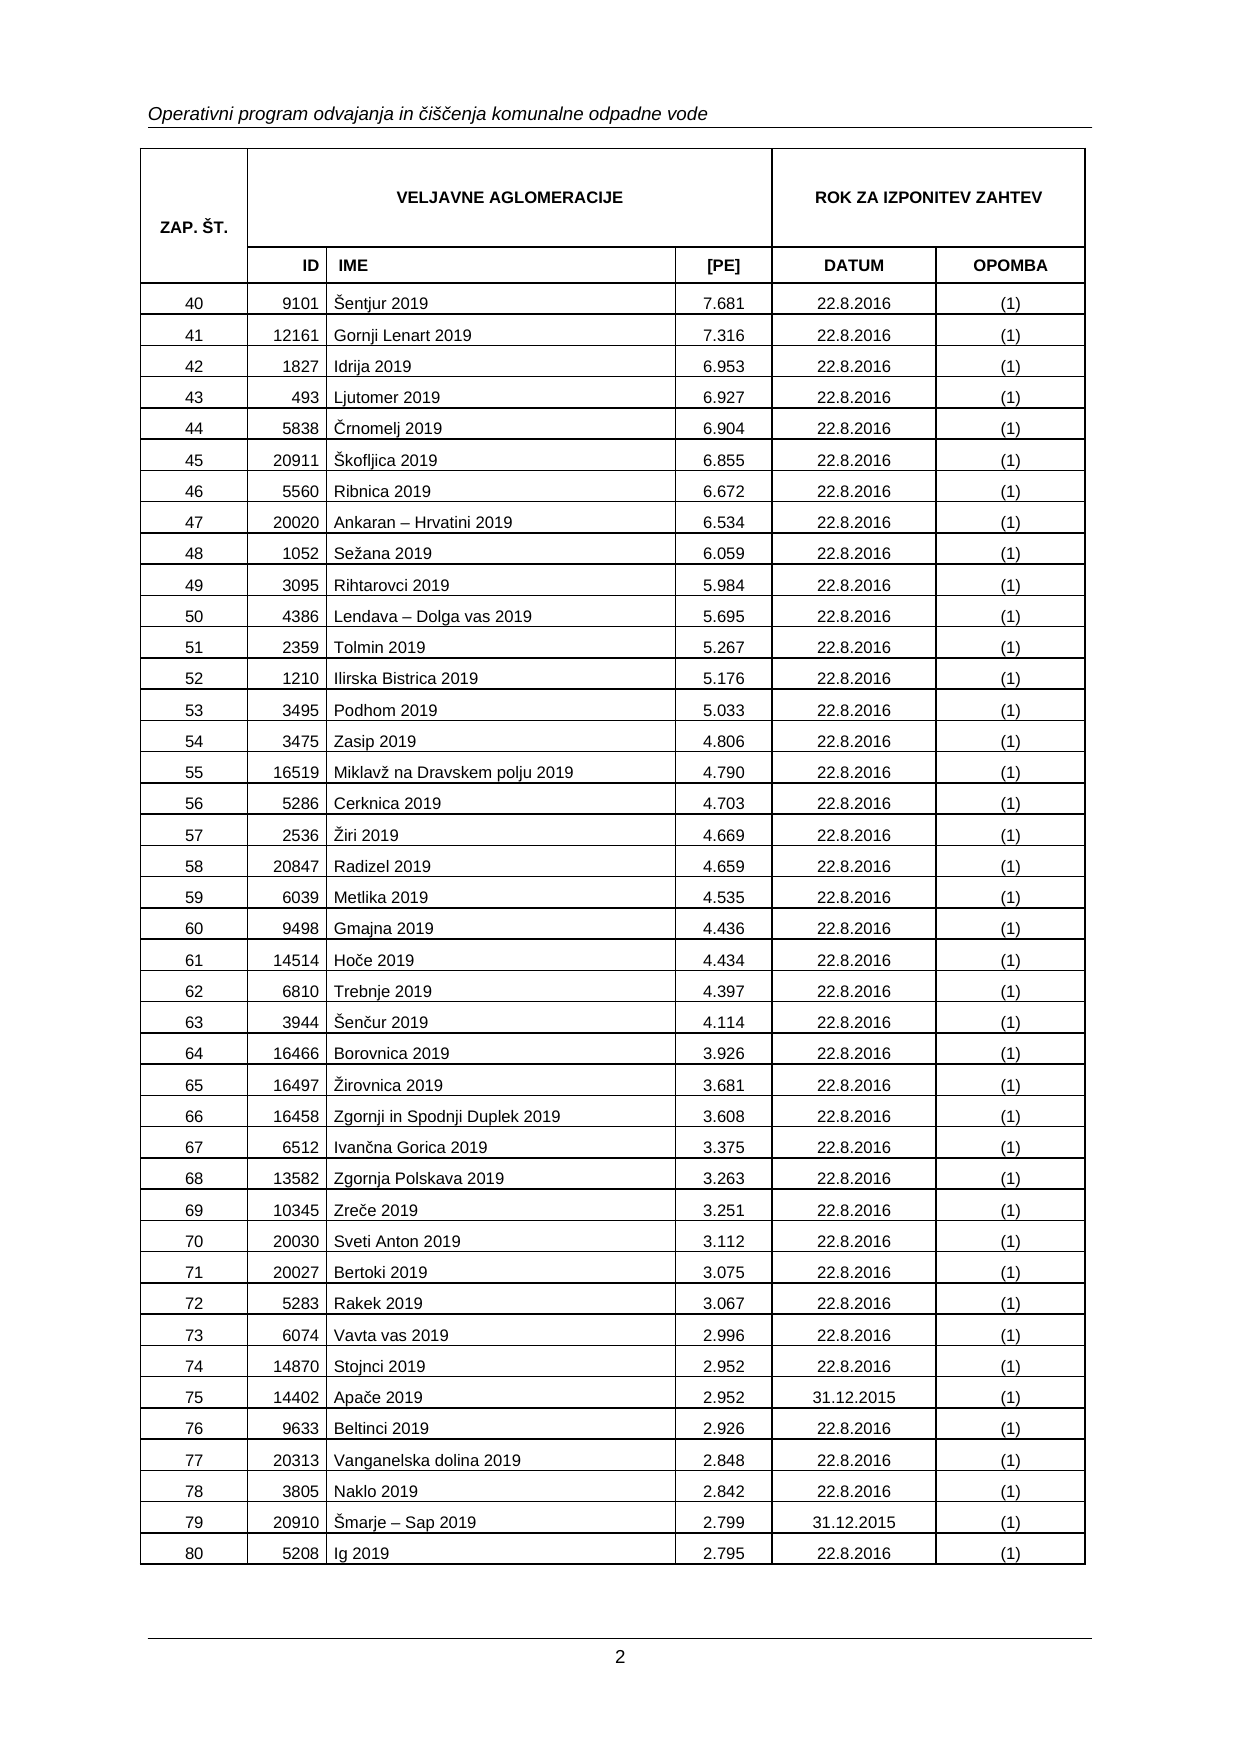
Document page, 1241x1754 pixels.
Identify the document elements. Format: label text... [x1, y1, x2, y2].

table_cell 22.8.2016 [773, 784, 935, 813]
table_cell (1) [937, 659, 1084, 688]
table_cell Tolmin 2019 [327, 627, 675, 657]
table_cell 22.8.2016 [773, 1127, 935, 1157]
table_cell 5.695 [676, 596, 771, 626]
table_cell 4.703 [676, 784, 771, 813]
table_cell 2.952 [676, 1346, 771, 1376]
table_cell 6.904 [676, 409, 771, 438]
table_cell 65 [141, 1065, 247, 1094]
table_cell (1) [937, 284, 1084, 313]
table_cell 41 [141, 315, 247, 344]
table_cell 62 [141, 971, 247, 1001]
table_cell Podhom 2019 [327, 690, 675, 719]
table_cell 73 [141, 1315, 247, 1344]
table_cell 5208 [248, 1534, 326, 1563]
table_cell 22.8.2016 [773, 659, 935, 688]
table_cell 68 [141, 1159, 247, 1188]
table_cell 3495 [248, 690, 326, 719]
table_cell 50 [141, 596, 247, 626]
table_cell 5838 [248, 409, 326, 438]
table_cell 22.8.2016 [773, 1252, 935, 1282]
table_cell 2.795 [676, 1534, 771, 1563]
table_cell 6074 [248, 1315, 326, 1344]
table_cell 52 [141, 659, 247, 688]
table_cell 57 [141, 815, 247, 844]
table_cell (1) [937, 752, 1084, 782]
table_cell Miklavž na Dravskem polju 2019 [327, 752, 675, 782]
table_cell (1) [937, 815, 1084, 844]
table_cell (1) [937, 377, 1084, 407]
table_cell 3805 [248, 1471, 326, 1501]
table_cell 22.8.2016 [773, 440, 935, 469]
table_cell 22.8.2016 [773, 534, 935, 563]
table_cell 71 [141, 1252, 247, 1282]
table_cell 22.8.2016 [773, 1409, 935, 1438]
table_cell Stojnci 2019 [327, 1346, 675, 1376]
table_cell 60 [141, 909, 247, 938]
table_cell 5.267 [676, 627, 771, 657]
table_cell IME [327, 248, 675, 282]
table_cell Cerknica 2019 [327, 784, 675, 813]
table_cell Zreče 2019 [327, 1190, 675, 1219]
table_cell 22.8.2016 [773, 315, 935, 344]
table_cell 2.952 [676, 1377, 771, 1407]
table_cell 6.927 [676, 377, 771, 407]
table_cell Idrija 2019 [327, 346, 675, 376]
table_cell 20910 [248, 1502, 326, 1532]
table_cell (1) [937, 1190, 1084, 1219]
table_cell (1) [937, 690, 1084, 719]
table_cell 22.8.2016 [773, 1534, 935, 1563]
table_cell 3.375 [676, 1127, 771, 1157]
table_cell 31.12.2015 [773, 1502, 935, 1532]
table_cell 6.953 [676, 346, 771, 376]
table_cell 22.8.2016 [773, 1096, 935, 1126]
table_cell 45 [141, 440, 247, 469]
table_cell 22.8.2016 [773, 1190, 935, 1219]
table_cell 22.8.2016 [773, 565, 935, 594]
table_cell 42 [141, 346, 247, 376]
table_cell (1) [937, 1034, 1084, 1063]
table_cell (1) [937, 1284, 1084, 1313]
table_cell 5283 [248, 1284, 326, 1313]
table_cell (1) [937, 1377, 1084, 1407]
table_cell 22.8.2016 [773, 1346, 935, 1376]
table_cell 22.8.2016 [773, 409, 935, 438]
table_cell 4.434 [676, 940, 771, 969]
table_cell Naklo 2019 [327, 1471, 675, 1501]
table_cell 22.8.2016 [773, 1315, 935, 1344]
table_cell Sveti Anton 2019 [327, 1221, 675, 1251]
table_cell (1) [937, 502, 1084, 532]
table_cell 6.855 [676, 440, 771, 469]
table_cell Lendava – Dolga vas 2019 [327, 596, 675, 626]
table_cell Ivančna Gorica 2019 [327, 1127, 675, 1157]
table_cell 20911 [248, 440, 326, 469]
table_cell 2359 [248, 627, 326, 657]
table_cell (1) [937, 877, 1084, 907]
table_cell 2.842 [676, 1471, 771, 1501]
table_cell 3.926 [676, 1034, 771, 1063]
table_cell 4.790 [676, 752, 771, 782]
table_cell 61 [141, 940, 247, 969]
table_cell 4.397 [676, 971, 771, 1001]
table_cell 63 [141, 1002, 247, 1032]
table_cell (1) [937, 627, 1084, 657]
table_cell (1) [937, 471, 1084, 501]
table_header ROK ZA IZPONITEV ZAHTEV [773, 149, 1084, 246]
table_cell (1) [937, 409, 1084, 438]
table_cell 2.848 [676, 1440, 771, 1469]
table_cell (1) [937, 1409, 1084, 1438]
table_cell 22.8.2016 [773, 346, 935, 376]
table_cell 20027 [248, 1252, 326, 1282]
table_cell (1) [937, 440, 1084, 469]
table_cell (1) [937, 721, 1084, 751]
table_cell 1827 [248, 346, 326, 376]
table_cell 4.114 [676, 1002, 771, 1032]
table_cell Škofljica 2019 [327, 440, 675, 469]
table_cell DATUM [773, 248, 935, 282]
table_cell 40 [141, 284, 247, 313]
table_cell 22.8.2016 [773, 1065, 935, 1094]
table_cell 20847 [248, 846, 326, 876]
table_cell 3475 [248, 721, 326, 751]
table_cell 4.669 [676, 815, 771, 844]
table_cell 4.806 [676, 721, 771, 751]
table_cell Ribnica 2019 [327, 471, 675, 501]
table_cell 22.8.2016 [773, 721, 935, 751]
table_cell (1) [937, 1252, 1084, 1282]
table_cell 3944 [248, 1002, 326, 1032]
table_cell Gornji Lenart 2019 [327, 315, 675, 344]
table_cell 59 [141, 877, 247, 907]
table_cell 3.608 [676, 1096, 771, 1126]
table_cell 51 [141, 627, 247, 657]
table_cell 3.681 [676, 1065, 771, 1094]
table_cell 6.672 [676, 471, 771, 501]
table_cell 22.8.2016 [773, 1471, 935, 1501]
table_cell 5560 [248, 471, 326, 501]
table_cell 70 [141, 1221, 247, 1251]
table_cell Sežana 2019 [327, 534, 675, 563]
table_cell 22.8.2016 [773, 752, 935, 782]
table_cell 2.926 [676, 1409, 771, 1438]
table_cell 22.8.2016 [773, 284, 935, 313]
table_cell Radizel 2019 [327, 846, 675, 876]
table_cell 1052 [248, 534, 326, 563]
table_cell 54 [141, 721, 247, 751]
table_cell 12161 [248, 315, 326, 344]
table_cell 22.8.2016 [773, 690, 935, 719]
table_cell 22.8.2016 [773, 1002, 935, 1032]
table_cell 3.251 [676, 1190, 771, 1219]
table_cell 16458 [248, 1096, 326, 1126]
table_cell Šmarje – Sap 2019 [327, 1502, 675, 1532]
table_cell (1) [937, 784, 1084, 813]
table_cell 48 [141, 534, 247, 563]
table_cell Rihtarovci 2019 [327, 565, 675, 594]
table_cell 4.436 [676, 909, 771, 938]
table_cell 46 [141, 471, 247, 501]
table_cell 66 [141, 1096, 247, 1126]
table_cell 22.8.2016 [773, 909, 935, 938]
table_cell Ankaran – Hrvatini 2019 [327, 502, 675, 532]
table_cell Metlika 2019 [327, 877, 675, 907]
table_cell 77 [141, 1440, 247, 1469]
table_cell (1) [937, 596, 1084, 626]
table_cell (1) [937, 565, 1084, 594]
table_cell 2.799 [676, 1502, 771, 1532]
table_cell Zgornja Polskava 2019 [327, 1159, 675, 1188]
table_cell 9101 [248, 284, 326, 313]
table_cell Gmajna 2019 [327, 909, 675, 938]
table_cell 6.534 [676, 502, 771, 532]
table_cell 22.8.2016 [773, 940, 935, 969]
table_cell (1) [937, 1534, 1084, 1563]
table_cell 80 [141, 1534, 247, 1563]
table_cell (1) [937, 534, 1084, 563]
table_cell Šentjur 2019 [327, 284, 675, 313]
table_cell 14870 [248, 1346, 326, 1376]
table_cell 7.316 [676, 315, 771, 344]
table_cell Borovnica 2019 [327, 1034, 675, 1063]
table_cell 67 [141, 1127, 247, 1157]
table_cell (1) [937, 940, 1084, 969]
table_cell 22.8.2016 [773, 596, 935, 626]
table_cell 2536 [248, 815, 326, 844]
table_cell 4.659 [676, 846, 771, 876]
table_cell Vanganelska dolina 2019 [327, 1440, 675, 1469]
table_cell 9633 [248, 1409, 326, 1438]
table_cell 69 [141, 1190, 247, 1219]
table_cell 20313 [248, 1440, 326, 1469]
table_cell 493 [248, 377, 326, 407]
table_cell (1) [937, 1127, 1084, 1157]
table_cell 4386 [248, 596, 326, 626]
table_cell 79 [141, 1502, 247, 1532]
table_cell 22.8.2016 [773, 971, 935, 1001]
table_cell (1) [937, 1346, 1084, 1376]
table_cell 1210 [248, 659, 326, 688]
table_header VELJAVNE AGLOMERACIJE [248, 149, 771, 246]
table_cell Žirovnica 2019 [327, 1065, 675, 1094]
table_cell 58 [141, 846, 247, 876]
table_cell Trebnje 2019 [327, 971, 675, 1001]
table_cell 20020 [248, 502, 326, 532]
table_cell (1) [937, 1440, 1084, 1469]
table_cell 3.112 [676, 1221, 771, 1251]
table_cell 22.8.2016 [773, 627, 935, 657]
table_cell Bertoki 2019 [327, 1252, 675, 1282]
table_cell 22.8.2016 [773, 471, 935, 501]
table_cell ID [248, 248, 326, 282]
table_cell 22.8.2016 [773, 1221, 935, 1251]
table_cell 76 [141, 1409, 247, 1438]
table_cell 31.12.2015 [773, 1377, 935, 1407]
table_cell 13582 [248, 1159, 326, 1188]
table_cell 10345 [248, 1190, 326, 1219]
table_cell Hoče 2019 [327, 940, 675, 969]
table_cell 49 [141, 565, 247, 594]
table_cell (1) [937, 1315, 1084, 1344]
table_cell (1) [937, 971, 1084, 1001]
table_cell 22.8.2016 [773, 877, 935, 907]
table_cell 5.984 [676, 565, 771, 594]
table_header ZAP. ŠT. [141, 149, 247, 282]
table_cell 6810 [248, 971, 326, 1001]
table_cell 56 [141, 784, 247, 813]
table_cell 44 [141, 409, 247, 438]
table_cell Vavta vas 2019 [327, 1315, 675, 1344]
table_cell Apače 2019 [327, 1377, 675, 1407]
table_cell 5.176 [676, 659, 771, 688]
table_cell 22.8.2016 [773, 815, 935, 844]
table_cell 5.033 [676, 690, 771, 719]
table_cell (1) [937, 1002, 1084, 1032]
table_cell 9498 [248, 909, 326, 938]
table_cell [PE] [676, 248, 771, 282]
table_cell 6039 [248, 877, 326, 907]
table_cell (1) [937, 846, 1084, 876]
table_cell 5286 [248, 784, 326, 813]
table_cell (1) [937, 1159, 1084, 1188]
table_cell 55 [141, 752, 247, 782]
table_cell 74 [141, 1346, 247, 1376]
table_cell (1) [937, 1471, 1084, 1501]
table_cell Ilirska Bistrica 2019 [327, 659, 675, 688]
table_cell (1) [937, 909, 1084, 938]
table_cell Črnomelj 2019 [327, 409, 675, 438]
table_cell 20030 [248, 1221, 326, 1251]
table_cell 3.263 [676, 1159, 771, 1188]
table_cell Zgornji in Spodnji Duplek 2019 [327, 1096, 675, 1126]
table_cell 78 [141, 1471, 247, 1501]
table_cell (1) [937, 346, 1084, 376]
table_cell Ig 2019 [327, 1534, 675, 1563]
table_cell 3.075 [676, 1252, 771, 1282]
table_cell (1) [937, 1221, 1084, 1251]
table_cell 22.8.2016 [773, 377, 935, 407]
table_cell 53 [141, 690, 247, 719]
table_cell (1) [937, 315, 1084, 344]
table_cell 22.8.2016 [773, 1159, 935, 1188]
table_cell 22.8.2016 [773, 1284, 935, 1313]
table_cell 43 [141, 377, 247, 407]
table_cell 4.535 [676, 877, 771, 907]
table_cell Zasip 2019 [327, 721, 675, 751]
table_cell (1) [937, 1065, 1084, 1094]
table_cell 16519 [248, 752, 326, 782]
table_cell (1) [937, 1502, 1084, 1532]
table_cell 72 [141, 1284, 247, 1313]
table_cell 7.681 [676, 284, 771, 313]
table_cell 6.059 [676, 534, 771, 563]
table_cell Rakek 2019 [327, 1284, 675, 1313]
table_cell 64 [141, 1034, 247, 1063]
table_cell Žiri 2019 [327, 815, 675, 844]
table_cell 14402 [248, 1377, 326, 1407]
table_cell 3.067 [676, 1284, 771, 1313]
table_cell Ljutomer 2019 [327, 377, 675, 407]
table_cell 47 [141, 502, 247, 532]
table_cell (1) [937, 1096, 1084, 1126]
table_cell 22.8.2016 [773, 1440, 935, 1469]
table_cell 16497 [248, 1065, 326, 1094]
table_cell 22.8.2016 [773, 846, 935, 876]
table_cell 22.8.2016 [773, 1034, 935, 1063]
table_cell 2.996 [676, 1315, 771, 1344]
table_cell 6512 [248, 1127, 326, 1157]
table_cell 3095 [248, 565, 326, 594]
table_cell Šenčur 2019 [327, 1002, 675, 1032]
table_cell 16466 [248, 1034, 326, 1063]
table_cell 22.8.2016 [773, 502, 935, 532]
table_cell 75 [141, 1377, 247, 1407]
table_cell OPOMBA [937, 248, 1084, 282]
table_cell 14514 [248, 940, 326, 969]
table_cell Beltinci 2019 [327, 1409, 675, 1438]
